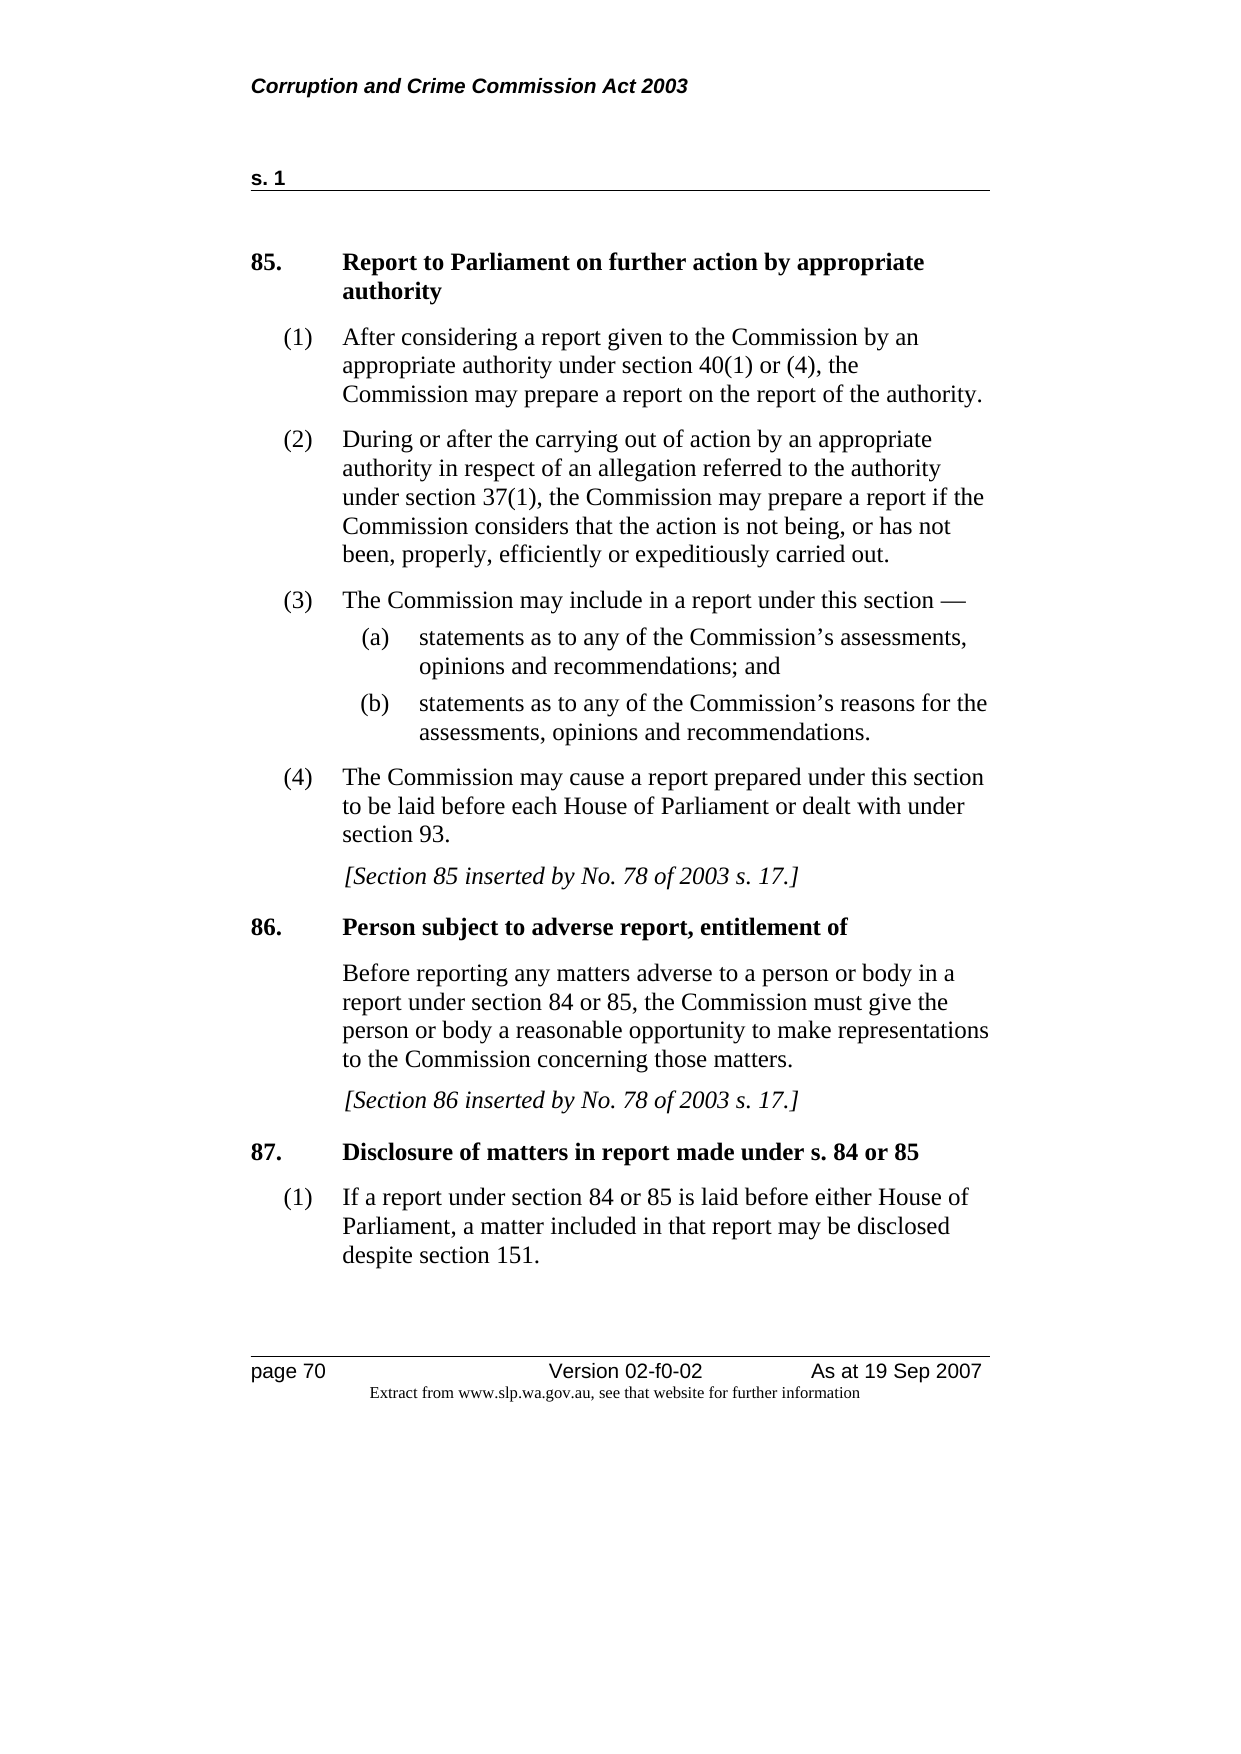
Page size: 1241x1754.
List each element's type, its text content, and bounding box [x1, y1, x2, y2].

subtitle 86. Person subject to adverse report, entitlement of [251, 912, 990, 941]
text (1) After considering a report given to the Commission by an appropriate authority under section 40(1) or (4), the Commission may prepare a report on the report of the authority. [251, 322, 990, 408]
subtitle 87. Disclosure of matters in report made under s. 84 or 85 [251, 1137, 990, 1166]
text (3) The Commission may include in a report under this section — [251, 585, 990, 614]
text (a) statements as to any of the Commission’s assessments, opinions and recommendations; and [251, 622, 990, 679]
text (b) statements as to any of the Commission’s reasons for the assessments, opinions and recommendations. [251, 688, 990, 745]
text (4) The Commission may cause a report prepared under this section to be laid before each House of Parliament or dealt with under section 93. [251, 762, 990, 848]
text [Section 85 inserted by No. 78 of 2003 s. 17.] [251, 861, 990, 889]
text [Section 86 inserted by No. 78 of 2003 s. 17.] [251, 1085, 990, 1114]
text (1) If a report under section 84 or 85 is laid before either House of Parliament, a matter included in that report may be disclosed despite section 151. [251, 1182, 990, 1269]
text Before reporting any matters adverse to a person or body in a report under section 84 or 85, the Commission must give the person or body a reasonable opportunity to make representations to the Commission concerning those matters. [251, 958, 990, 1073]
text (2) During or after the carrying out of action by an appropriate authority in respect of an allegation referred to the authority under section 37(1), the Commission may prepare a report if the Commission considers that the action is not being, or has not been, properly, efficiently or expeditiously carried out. [251, 424, 990, 568]
subtitle 85. Report to Parliament on further action by appropriate authority [251, 247, 990, 305]
